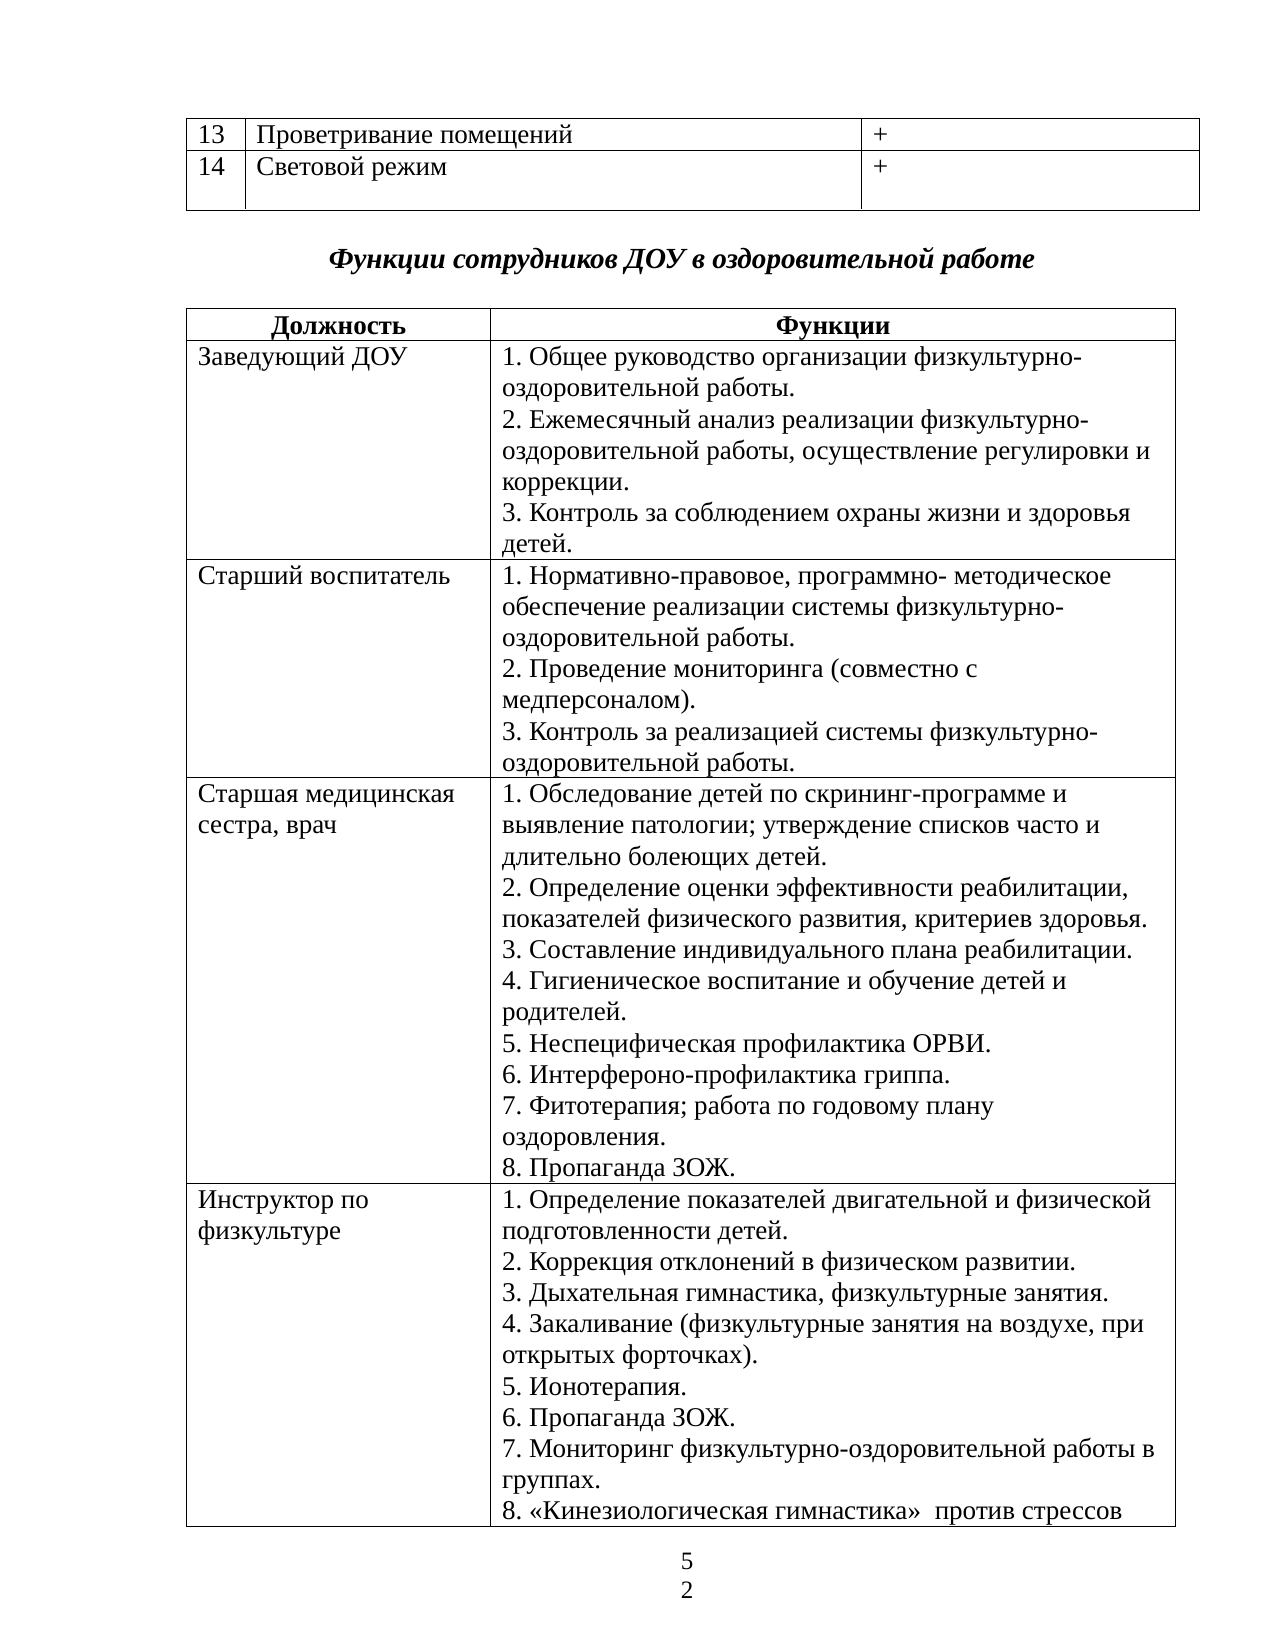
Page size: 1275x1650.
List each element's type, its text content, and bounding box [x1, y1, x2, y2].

table_cell + [862, 151, 1199, 209]
table_cell 14 [187, 151, 245, 209]
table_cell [491, 1184, 1175, 1526]
table_cell Проветривание помещений [246, 119, 861, 150]
table_cell 13 [187, 119, 245, 150]
table_cell 1. Общее руководство организации физкультурно-оздоровительной работы. 2. Ежемесячный анализ реализации физкультурно-оздоровительной работы, осуществление регулировки и коррекции. 3. Контроль за соблюдением охраны жизни и здоровья детей. [491, 341, 1175, 558]
table_cell + [862, 119, 1199, 150]
text Функции сотрудников ДОУ в оздоровительной работе [177, 241, 1186, 275]
table_cell 1. Нормативно-правовое, программно- методическое обеспечение реализации системы физкультурно-оздоровительной работы. 2. Проведение мониторинга (совместно с медперсоналом). 3. Контроль за реализацией системы физкультурно-оздоровительной работы. [491, 560, 1175, 777]
table_cell Старший воспитатель [187, 560, 490, 777]
table_cell Заведующий ДОУ [187, 341, 490, 558]
table_cell Световой режим [246, 151, 861, 209]
table_cell Старшая медицинская сестра, врач [187, 778, 490, 1182]
table_cell 1. Обследование детей по скрининг-программе и выявление патологии; утверждение списков часто и длительно болеющих детей. 2. Определение оценки эффективности реабилитации, показателей физического развития, критериев здоровья. 3. Составление индивидуального плана реабилитации. 4. Гигиеническое воспитание и обучение детей и родителей. 5. Неспецифическая профилактика ОРВИ. 6. Интерфероно-профилактика гриппа. 7. Фитотерапия; работа по годовому плану оздоровления. 8. Пропаганда ЗОЖ. [491, 778, 1175, 1182]
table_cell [187, 1184, 490, 1526]
table_header Функции [491, 309, 1175, 340]
table_header Должность [187, 309, 490, 340]
